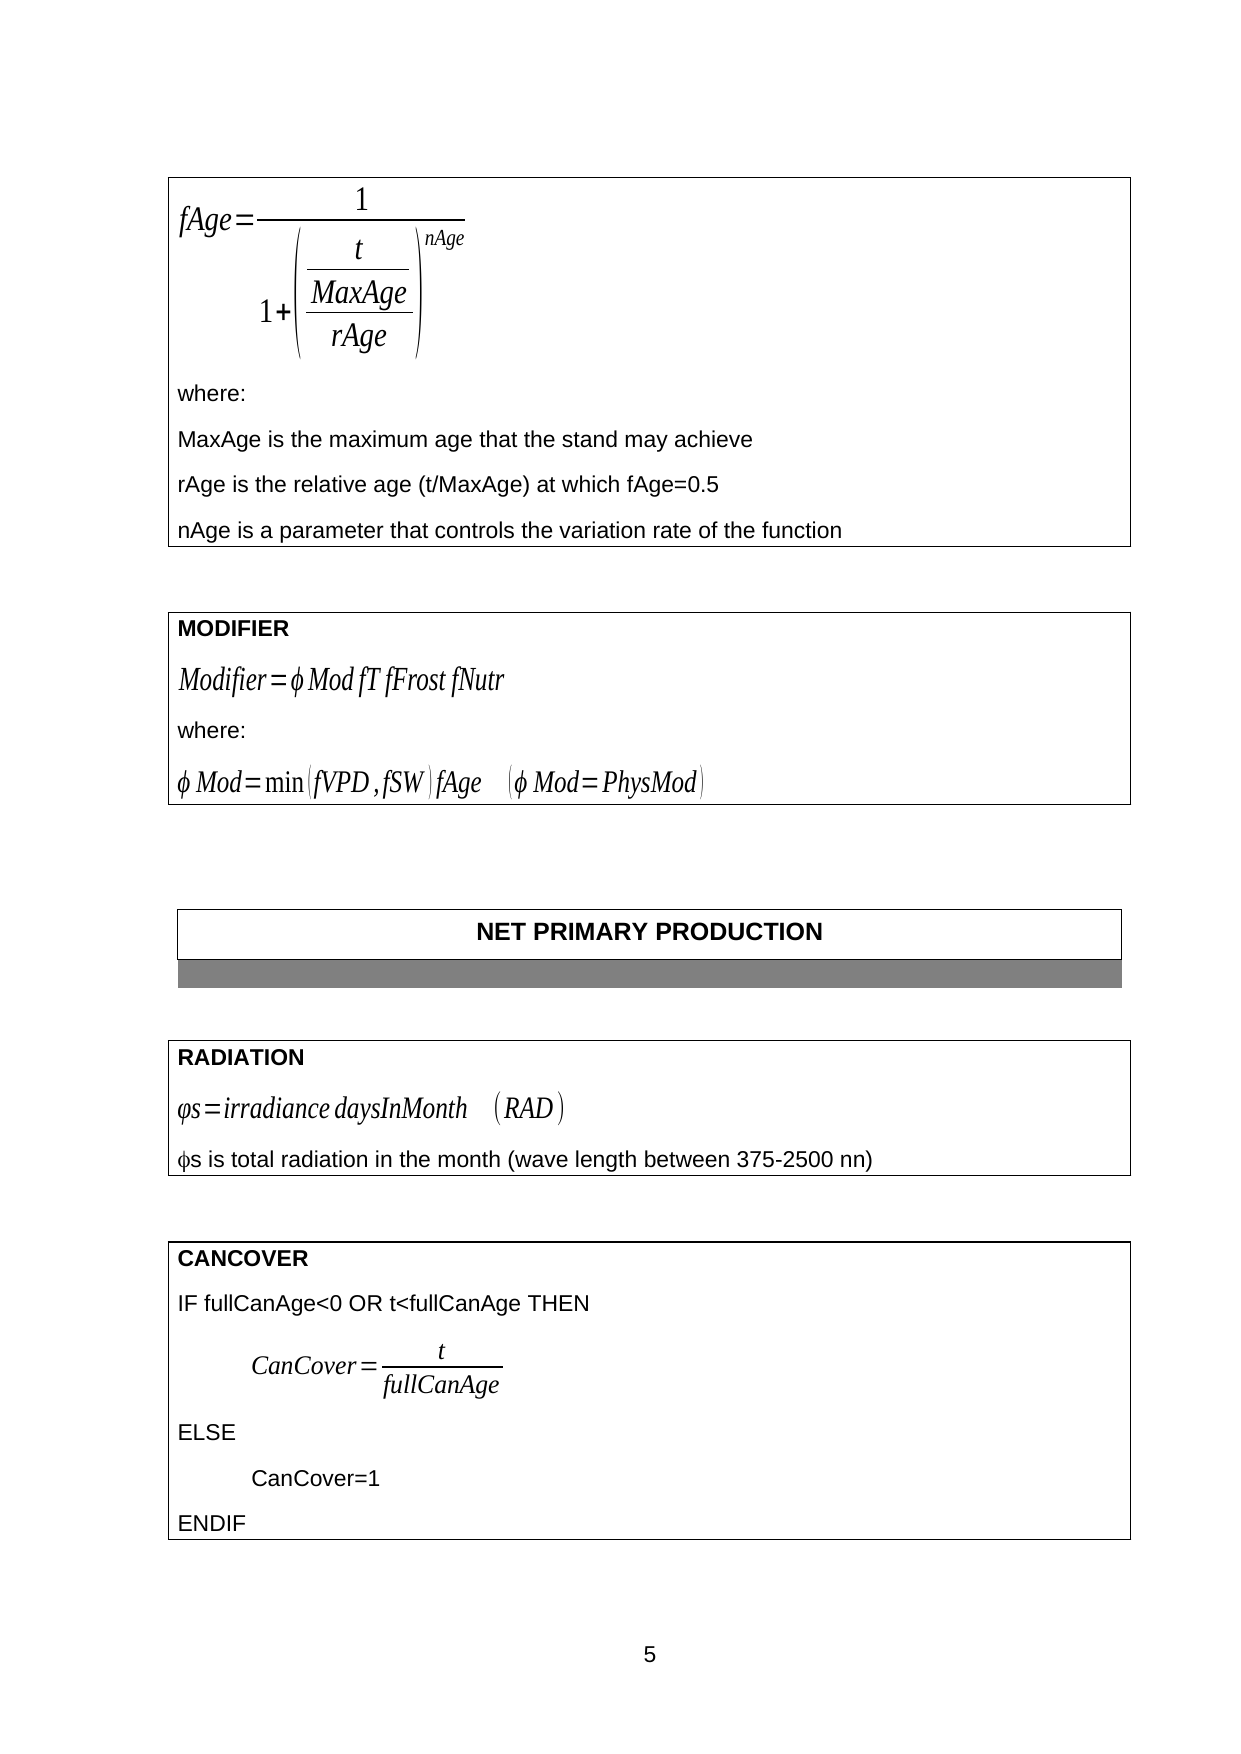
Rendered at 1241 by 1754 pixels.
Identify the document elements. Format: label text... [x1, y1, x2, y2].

text MaxAge is the maximum age that the stand may achieve [169, 422, 1130, 452]
text where: [169, 377, 1130, 406]
text rAge is the relative age (t/MaxAge) at which fAge=0.5 [169, 468, 1130, 498]
text s is total radiation in the month (wave length between 375-2500 nn) [169, 1143, 1130, 1175]
text CanCover [169, 1243, 1130, 1271]
text MODIFIER [169, 613, 1130, 641]
table_cell [178, 960, 1122, 988]
text where: [169, 714, 1130, 744]
text ENDIF [169, 1507, 1130, 1539]
text nAge is a parameter that controls the variation rate of the function [169, 514, 1130, 546]
text RADIATION [169, 1041, 1130, 1070]
text IF fullCanAge<0 OR t<fullCanAge THEN [169, 1287, 1130, 1317]
text CanCover=1 [169, 1462, 1130, 1491]
table_header NET PRIMARY PRODUCTION [178, 910, 1121, 958]
text ELSE [169, 1416, 1130, 1445]
